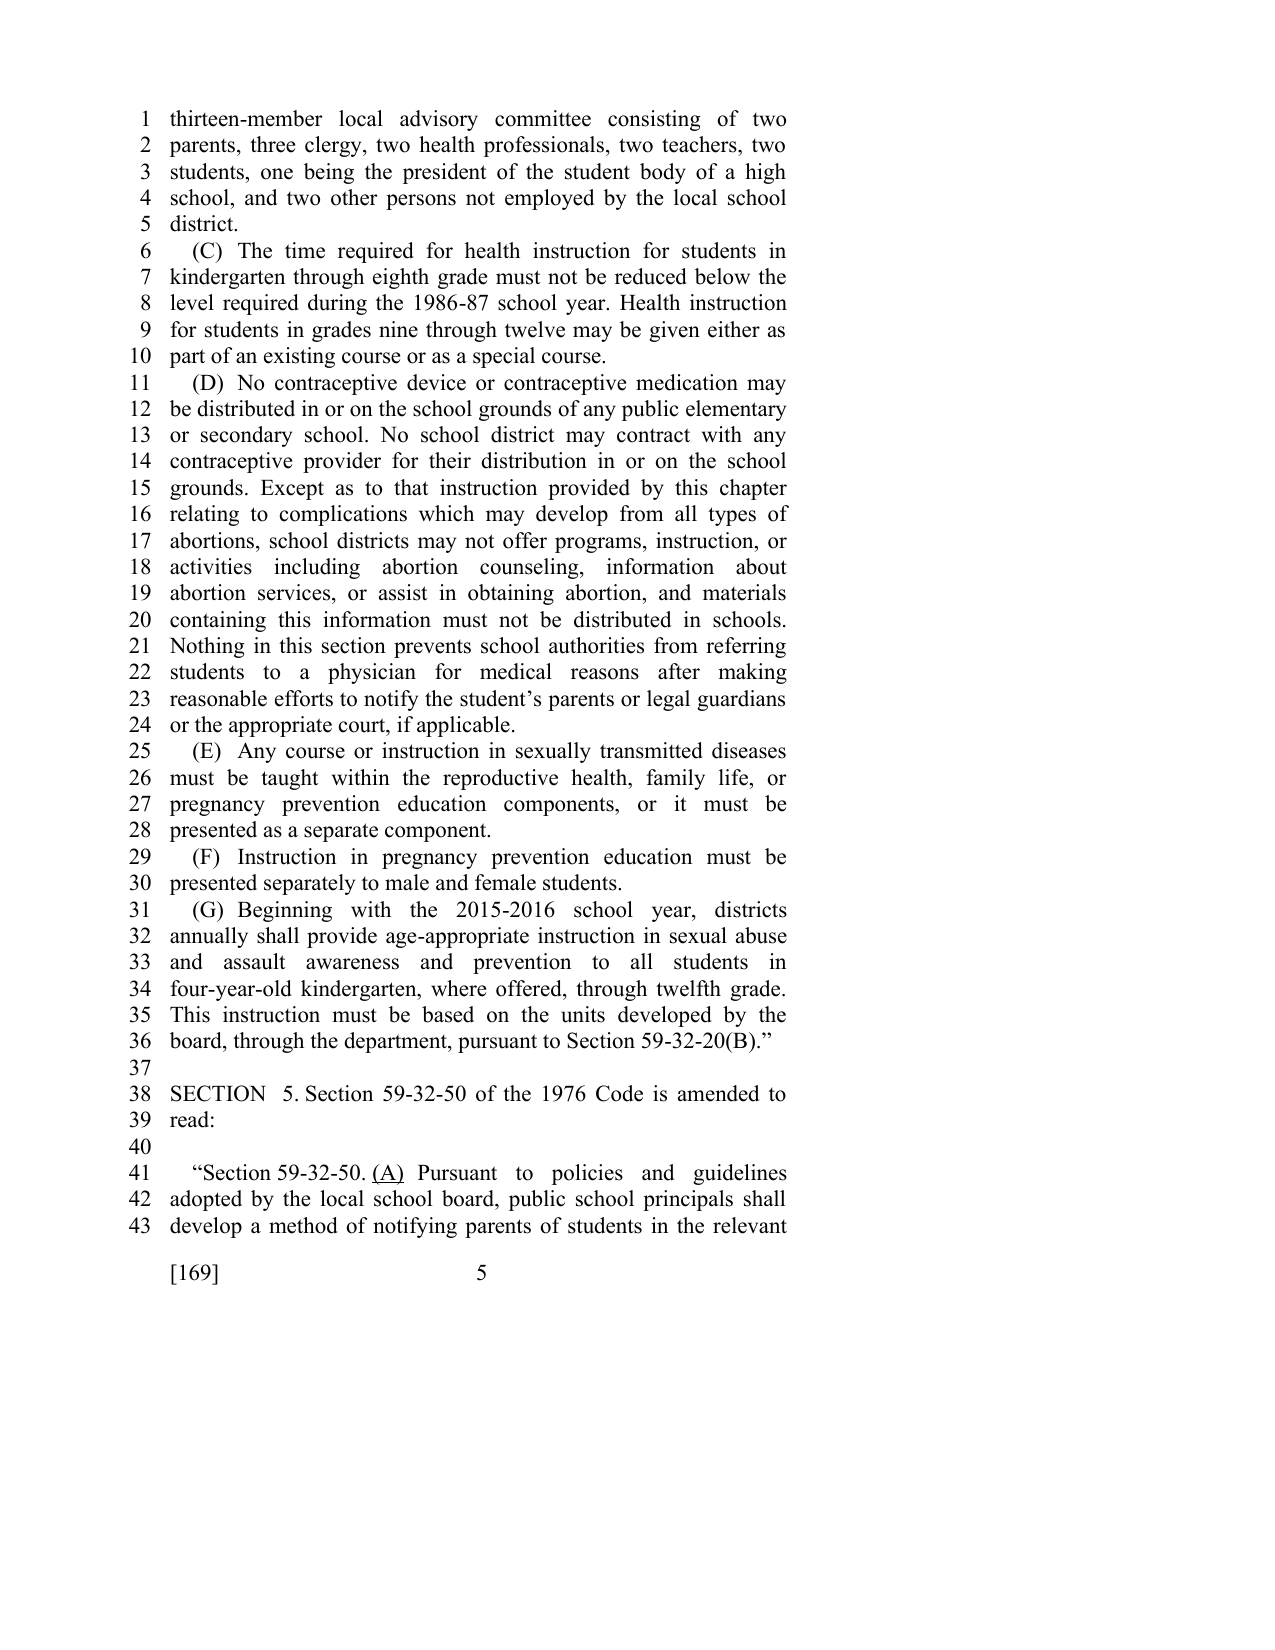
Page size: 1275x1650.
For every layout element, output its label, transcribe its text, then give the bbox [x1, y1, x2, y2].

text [169, 105, 787, 237]
text (G) Beginning with the 2015-2016 school year, districts annually shall provide age-appropriate instruction in sexual abuse and assault awareness and prevention to all students in four-year-old kindergarten, where offered, through twelfth grade. This instruction must be based on the units developed by the board, through the department, pursuant to Section 59-32-20(B).” [169, 896, 787, 1054]
text (D) No contraceptive device or contraceptive medication may be distributed in or on the school grounds of any public elementary or secondary school. No school district may contract with any contraceptive provider for their distribution in or on the school grounds. Except as to that instruction provided by this chapter relating to complications which may develop from all types of abortions, school districts may not offer programs, instruction, or activities including abortion counseling, information about abortion services, or assist in obtaining abortion, and materials containing this information must not be distributed in schools. Nothing in this section prevents school authorities from referring students to a physician for medical reasons after making reasonable efforts to notify the student’s parents or legal guardians or the appropriate court, if applicable. [169, 368, 787, 737]
text SECTION 5. Section 59-32-50 of the 1976 Code is amended to read: [169, 1080, 787, 1133]
text (E) Any course or instruction in sexually transmitted diseases must be taught within the reproductive health, family life, or pregnancy prevention education components, or it must be presented as a separate component. [169, 737, 787, 843]
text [169, 1159, 787, 1238]
text (F) Instruction in pregnancy prevention education must be presented separately to male and female students. [169, 843, 787, 896]
text (C) The time required for health instruction for students in kindergarten through eighth grade must not be reduced below the level required during the 1986-87 school year. Health instruction for students in grades nine through twelve may be given either as part of an existing course or as a special course. [169, 237, 787, 368]
